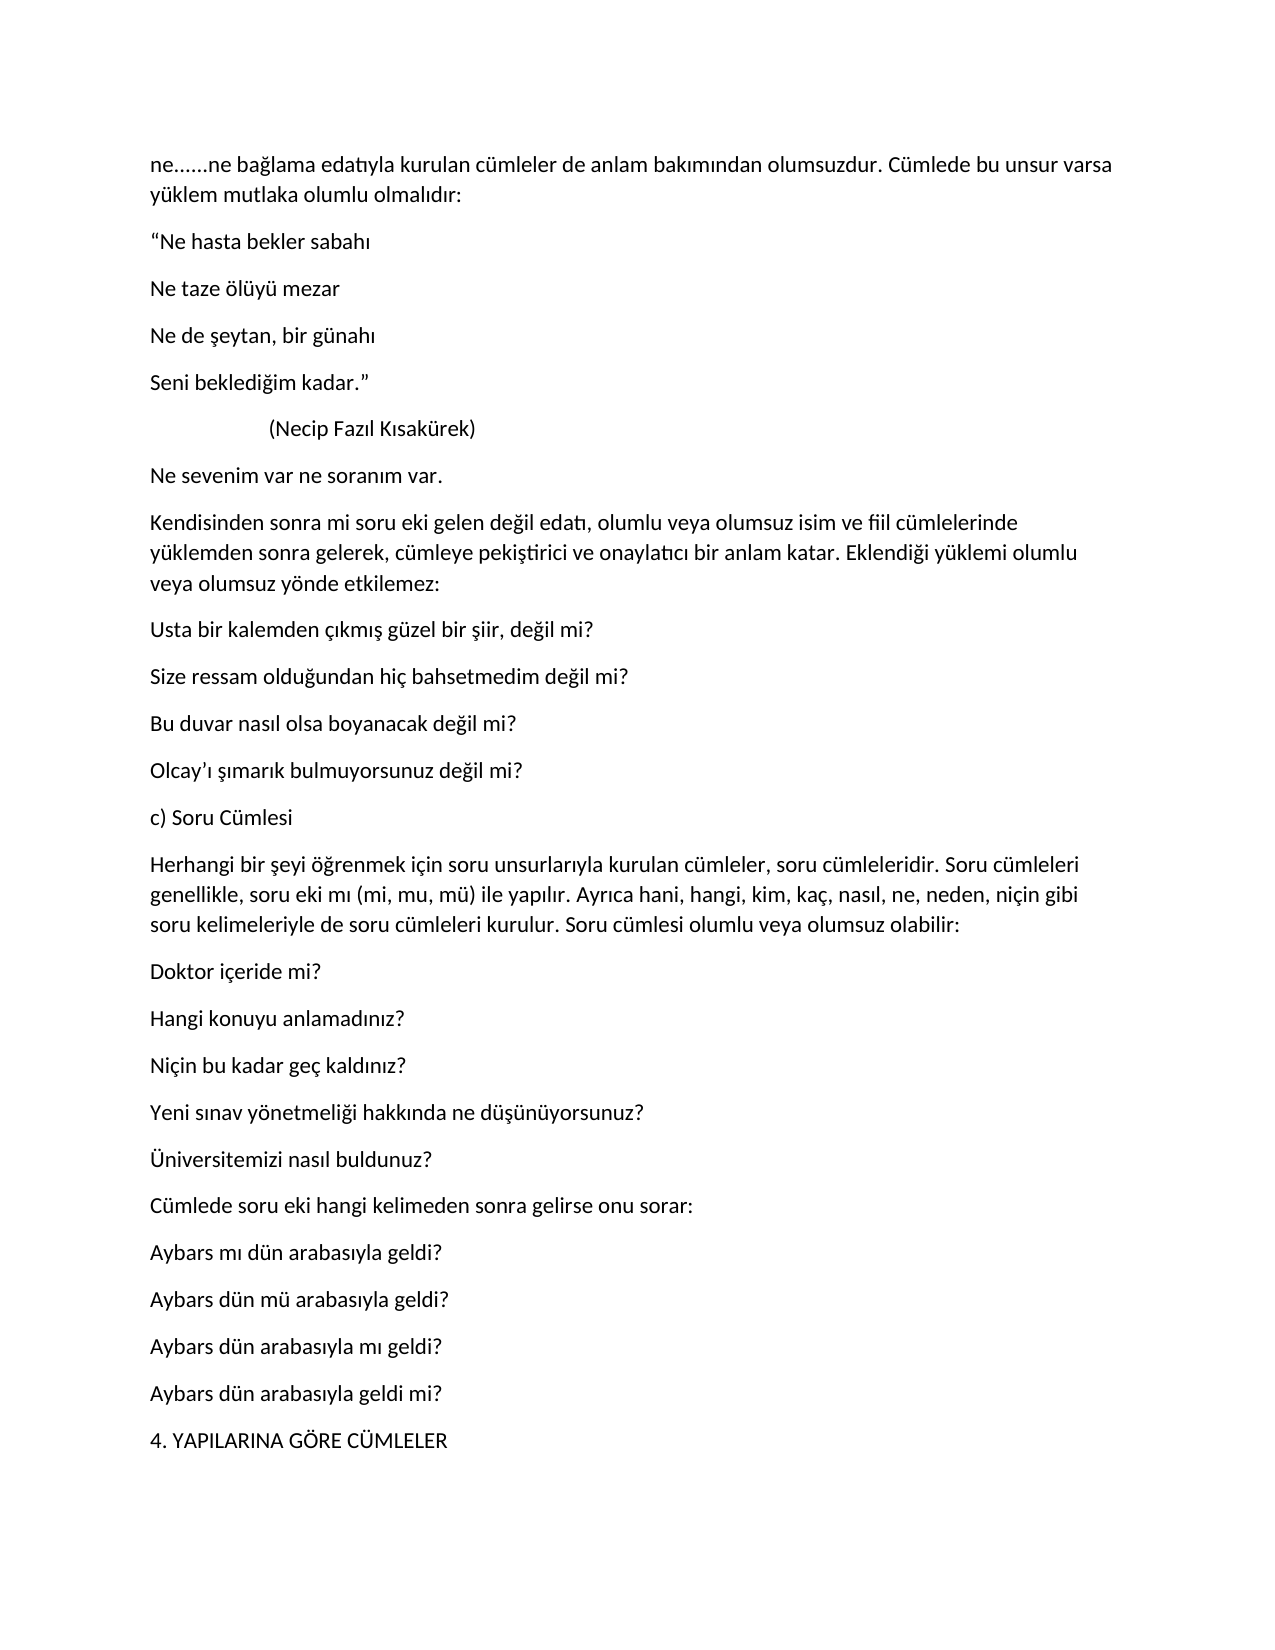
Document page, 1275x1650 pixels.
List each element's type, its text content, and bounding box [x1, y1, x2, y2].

text 4. YAPILARINA GÖRE CÜMLELER [150, 1426, 1125, 1454]
text Seni beklediğim kadar.” [150, 368, 1125, 396]
text Aybars dün arabasıyla mı geldi? [150, 1332, 1125, 1360]
text Kendisinden sonra mi soru eki gelen değil edatı, olumlu veya olumsuz isim ve fiil cümlelerinde yüklemden sonra gelerek, cümleye pekiştirici ve onaylatıcı bir anlam katar. Eklendiği yüklemi olumlu veya olumsuz yönde etkilemez: [150, 508, 1125, 597]
text Aybars dün mü arabasıyla geldi? [150, 1285, 1125, 1313]
text Yeni sınav yönetmeliği hakkında ne düşünüyorsunuz? [150, 1098, 1125, 1126]
text (Necip Fazıl Kısakürek) [150, 414, 1125, 443]
text Usta bir kalemden çıkmış güzel bir şiir, değil mi? [150, 616, 1125, 644]
text Niçin bu kadar geç kaldınız? [150, 1051, 1125, 1079]
text Herhangi bir şeyi öğrenmek için soru unsurlarıyla kurulan cümleler, soru cümleleridir. Soru cümleleri genellikle, soru eki mı (mi, mu, mü) ile yapılır. Ayrıca hani, hangi, kim, kaç, nasıl, ne, neden, niçin gibi soru kelimeleriyle de soru cümleleri kurulur. Soru cümlesi olumlu veya olumsuz olabilir: [150, 850, 1125, 938]
text c) Soru Cümlesi [150, 803, 1125, 831]
text Üniversitemizi nasıl buldunuz? [150, 1145, 1125, 1173]
text Olcay’ı şımarık bulmuyorsunuz değil mi? [150, 756, 1125, 784]
text Ne taze ölüyü mezar [150, 274, 1125, 302]
text Aybars dün arabasıyla geldi mi? [150, 1379, 1125, 1407]
text Doktor içeride mi? [150, 957, 1125, 985]
text Cümlede soru eki hangi kelimeden sonra gelirse onu sorar: [150, 1192, 1125, 1220]
text “Ne hasta bekler sabahı [150, 227, 1125, 255]
text Bu duvar nasıl olsa boyanacak değil mi? [150, 709, 1125, 737]
text ne......ne bağlama edatıyla kurulan cümleler de anlam bakımından olumsuzdur. Cümlede bu unsur varsa yüklem mutlaka olumlu olmalıdır: [150, 150, 1125, 208]
text Ne sevenim var ne soranım var. [150, 461, 1125, 489]
text Aybars mı dün arabasıyla geldi? [150, 1238, 1125, 1267]
text Size ressam olduğundan hiç bahsetmedim değil mi? [150, 662, 1125, 691]
text Ne de şeytan, bir günahı [150, 321, 1125, 349]
text Hangi konuyu anlamadınız? [150, 1004, 1125, 1032]
